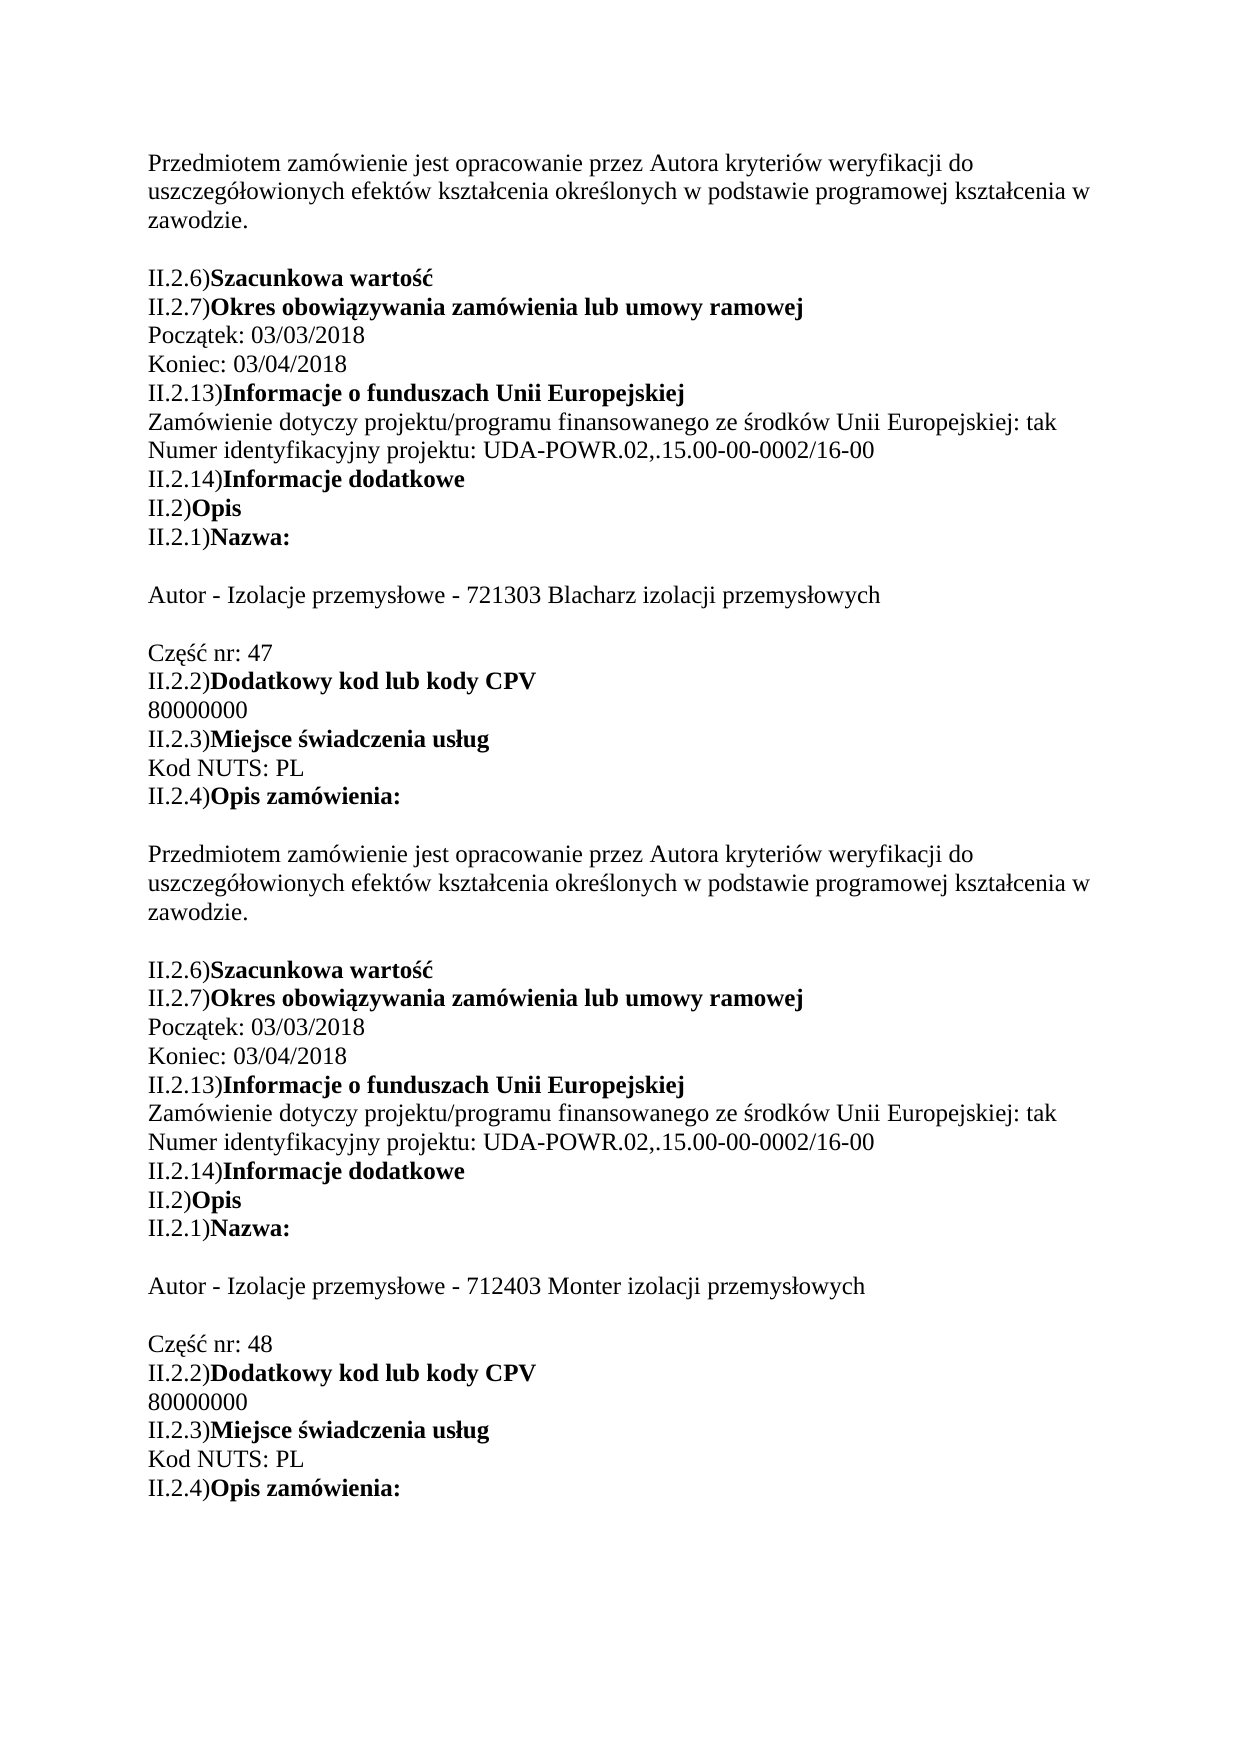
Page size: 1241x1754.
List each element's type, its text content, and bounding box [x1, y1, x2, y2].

text Numer identyfikacyjny projektu: UDA-POWR.02,.15.00-00-0002/16-00 [148, 1127, 1093, 1156]
text II.2.14)Informacje dodatkowe [148, 1156, 1093, 1185]
text II.2.6)Szacunkowa wartość [148, 263, 1093, 292]
text Koniec: 03/04/2018 [148, 1041, 1093, 1070]
text Początek: 03/03/2018 [148, 1012, 1093, 1041]
text II.2.7)Okres obowiązywania zamówienia lub umowy ramowej [148, 292, 1093, 321]
text II.2.13)Informacje o funduszach Unii Europejskiej [148, 1070, 1093, 1098]
text Zamówienie dotyczy projektu/programu finansowanego ze środków Unii Europejskiej: tak [148, 407, 1093, 436]
text II.2.3)Miejsce świadczenia usług [148, 1416, 1093, 1444]
text II.2.3)Miejsce świadczenia usług [148, 724, 1093, 753]
text 80000000 [148, 1387, 1093, 1416]
text Autor - Izolacje przemysłowe - 712403 Monter izolacji przemysłowych [148, 1271, 1093, 1300]
text II.2.4)Opis zamówienia: [148, 781, 1093, 810]
text Numer identyfikacyjny projektu: UDA-POWR.02,.15.00-00-0002/16-00 [148, 436, 1093, 464]
text II.2.2)Dodatkowy kod lub kody CPV [148, 1358, 1093, 1387]
text II.2.7)Okres obowiązywania zamówienia lub umowy ramowej [148, 983, 1093, 1012]
text Część nr: 47 [148, 638, 1093, 666]
text II.2)Opis [148, 1185, 1093, 1213]
text II.2.1)Nazwa: [148, 522, 1093, 551]
text II.2.6)Szacunkowa wartość [148, 955, 1093, 983]
text Przedmiotem zamówienie jest opracowanie przez Autora kryteriów weryfikacji do uszczegółowionych efektów kształcenia określonych w podstawie programowej kształcenia w zawodzie. [148, 839, 1093, 926]
text Początek: 03/03/2018 [148, 321, 1093, 349]
text II.2.2)Dodatkowy kod lub kody CPV [148, 666, 1093, 695]
text Zamówienie dotyczy projektu/programu finansowanego ze środków Unii Europejskiej: tak [148, 1098, 1093, 1127]
text Koniec: 03/04/2018 [148, 349, 1093, 378]
text Autor - Izolacje przemysłowe - 721303 Blacharz izolacji przemysłowych [148, 580, 1093, 608]
text II.2.1)Nazwa: [148, 1213, 1093, 1242]
text 80000000 [148, 695, 1093, 724]
text Kod NUTS: PL [148, 753, 1093, 781]
text II.2.4)Opis zamówienia: [148, 1473, 1093, 1502]
text Kod NUTS: PL [148, 1444, 1093, 1473]
text Część nr: 48 [148, 1329, 1093, 1358]
text II.2.13)Informacje o funduszach Unii Europejskiej [148, 378, 1093, 407]
text II.2.14)Informacje dodatkowe [148, 464, 1093, 493]
text Przedmiotem zamówienie jest opracowanie przez Autora kryteriów weryfikacji do uszczegółowionych efektów kształcenia określonych w podstawie programowej kształcenia w zawodzie. [148, 148, 1093, 234]
text II.2)Opis [148, 493, 1093, 522]
